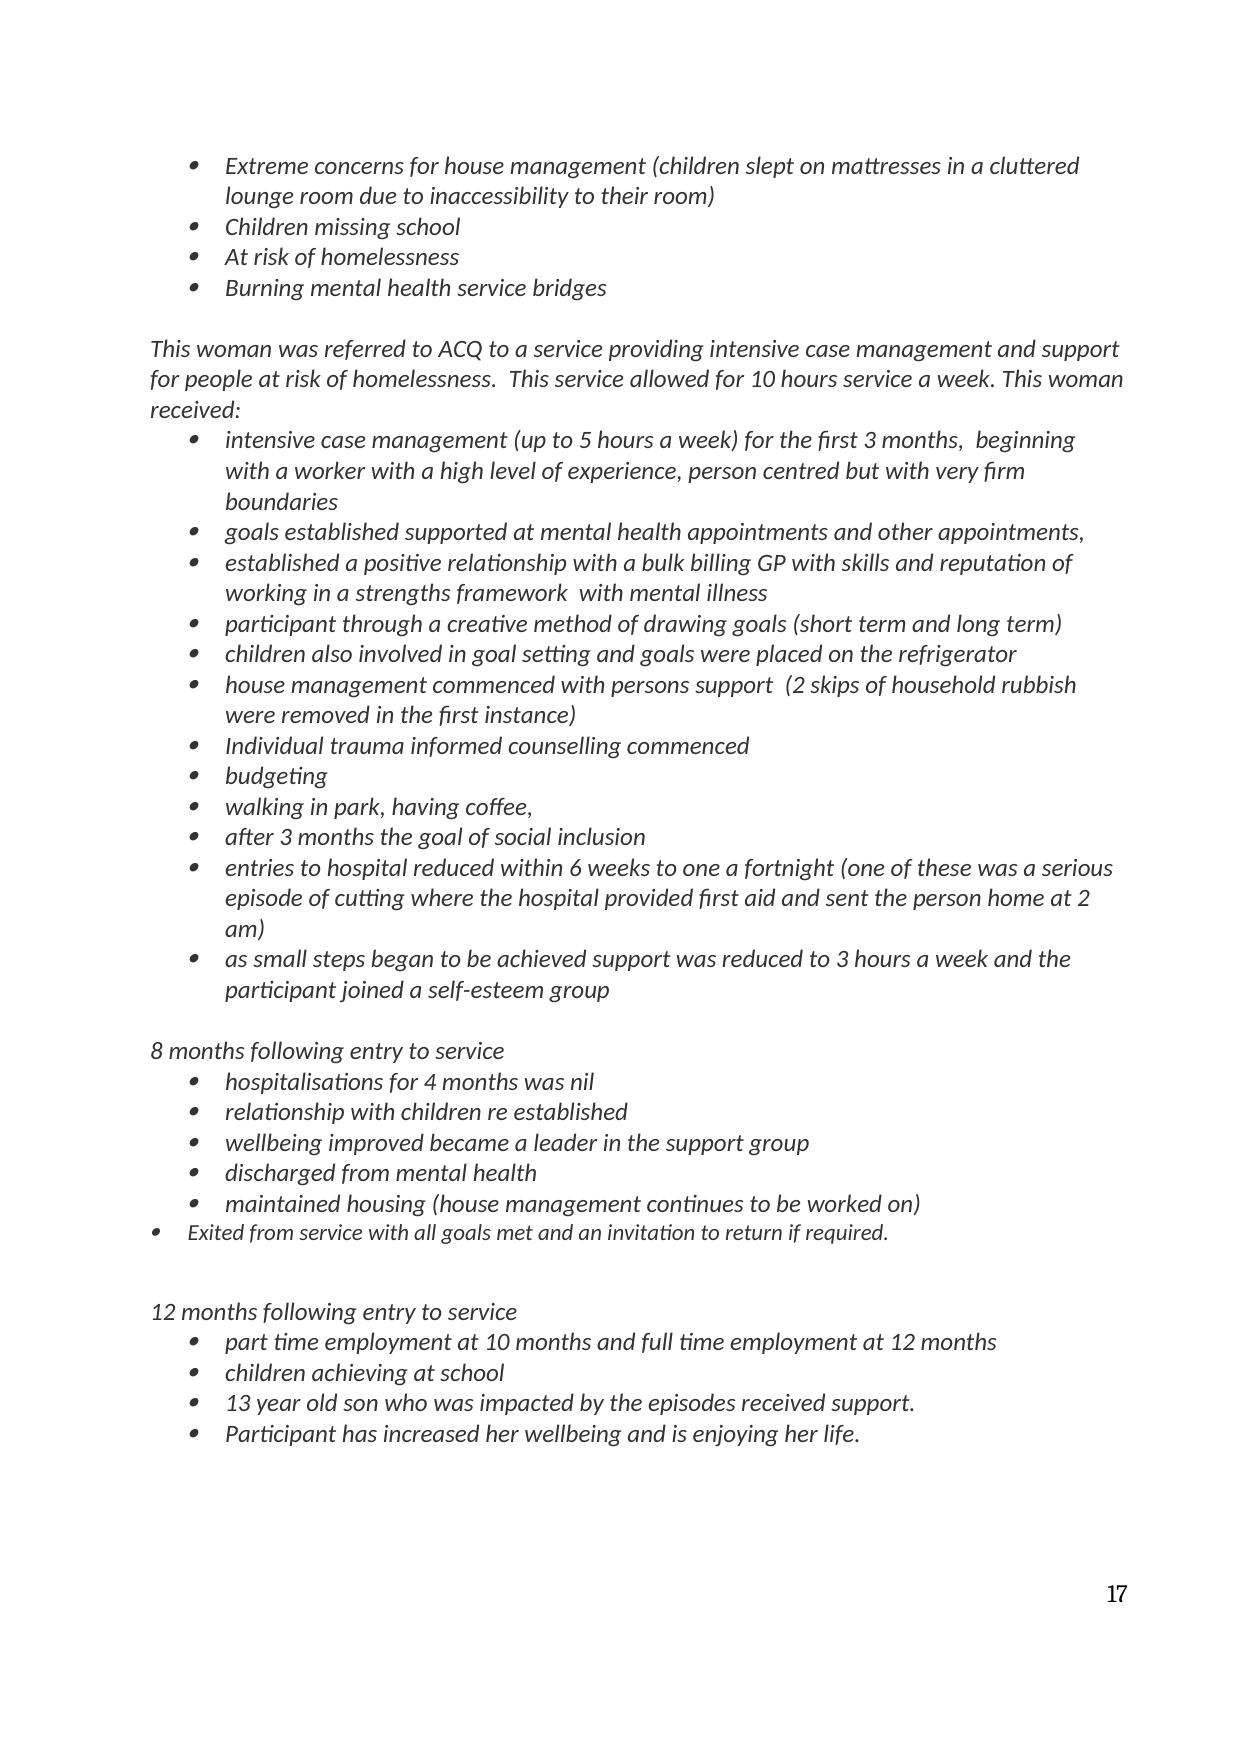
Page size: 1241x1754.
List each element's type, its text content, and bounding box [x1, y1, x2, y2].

list participant through a creative method of drawing goals (short term and long term) [187, 608, 1128, 638]
list part time employment at 10 months and full time employment at 12 months [187, 1326, 1128, 1357]
list Children missing school [187, 211, 1128, 242]
list hospitalisations for 4 months was nil [187, 1066, 1128, 1096]
text This woman was referred to ACQ to a service providing intensive case management and support for people at risk of homelessness. This service allowed for 10 hours service a week. This woman received: [150, 333, 1128, 425]
list as small steps began to be achieved support was reduced to 3 hours a week and the participant joined a self-esteem group [187, 943, 1128, 1004]
list after 3 months the goal of social inclusion [187, 821, 1128, 852]
list relationship with children re established [187, 1096, 1128, 1127]
list discharged from mental health [187, 1157, 1128, 1188]
list goals established supported at mental health appointments and other appointments, [187, 516, 1128, 547]
list maintained housing (house management continues to be worked on) [187, 1188, 1128, 1218]
text 12 months following entry to service [150, 1296, 1128, 1326]
list children also involved in goal setting and goals were placed on the refrigerator [187, 638, 1128, 669]
list Participant has increased her wellbeing and is enjoying her life. [187, 1418, 1128, 1448]
list Exited from service with all goals met and an invitation to return if required. [150, 1218, 1128, 1246]
list established a positive relationship with a bulk billing GP with skills and reputation of working in a strengths framework with mental illness [187, 547, 1128, 608]
list Burning mental health service bridges [187, 272, 1128, 303]
list walking in park, having coffee, [187, 791, 1128, 821]
list Individual trauma informed counselling commenced [187, 730, 1128, 760]
list At risk of homelessness [187, 242, 1128, 272]
list children achieving at school [187, 1357, 1128, 1387]
text 8 months following entry to service [150, 1035, 1128, 1066]
list entries to hospital reduced within 6 weeks to one a fortnight (one of these was a serious episode of cutting where the hospital provided first aid and sent the person home at 2 am) [187, 852, 1128, 943]
list wellbeing improved became a leader in the support group [187, 1127, 1128, 1157]
list house management commenced with persons support (2 skips of household rubbish were removed in the first instance) [187, 669, 1128, 730]
list budgeting [187, 760, 1128, 791]
list Extreme concerns for house management (children slept on mattresses in a cluttered lounge room due to inaccessibility to their room) [187, 150, 1128, 211]
list 13 year old son who was impacted by the episodes received support. [187, 1387, 1128, 1418]
list intensive case management (up to 5 hours a week) for the first 3 months, beginning with a worker with a high level of experience, person centred but with very firm boundaries [187, 425, 1128, 516]
